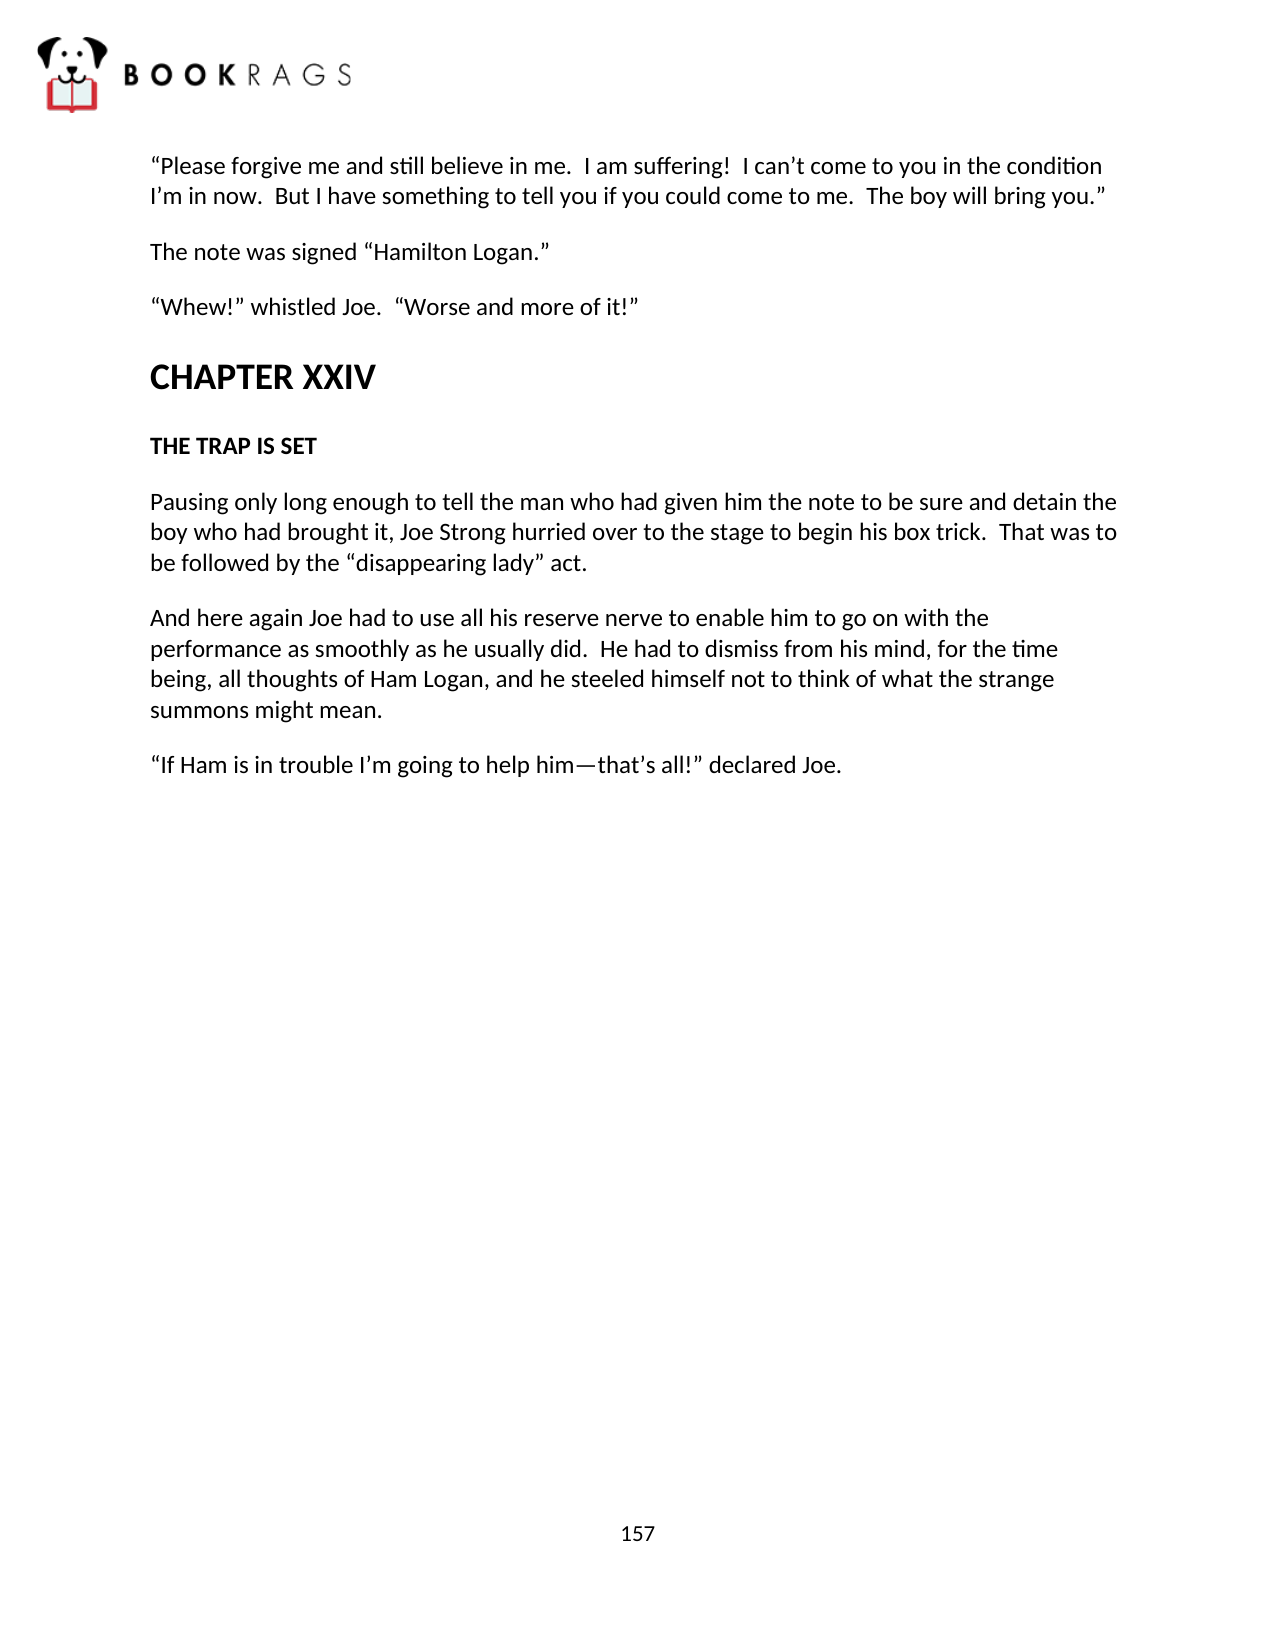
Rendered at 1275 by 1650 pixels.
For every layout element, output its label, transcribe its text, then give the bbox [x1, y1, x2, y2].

picture [37, 37, 351, 113]
text CHAPTER XXIV [150, 353, 1125, 399]
text “Whew!” whistled Joe. “Worse and more of it!” [150, 292, 1125, 322]
text The note was signed “Hamilton Logan.” [150, 236, 1125, 267]
text “Please forgive me and still believe in me. I am suffering! I can’t come to you in the condition I’m in now. But I have something to tell you if you could come to me. The boy will bring you.” [150, 150, 1125, 211]
text Pausing only long enough to tell the man who had given him the note to be sure and detain the boy who had brought it, Joe Strong hurried over to the stage to begin his box trick. That was to be followed by the “disappearing lady” act. [150, 486, 1125, 577]
text And here again Joe had to use all his reserve nerve to enable him to go on with the performance as smoothly as he usually did. He had to dismiss from his mind, for the time being, all thoughts of Ham Logan, and he steeled himself not to think of what the strange summons might mean. [150, 602, 1125, 724]
text THE TRAP IS SET [150, 430, 1125, 461]
text “If Ham is in trouble I’m going to help him—­that’s all!” declared Joe. [150, 749, 1125, 780]
